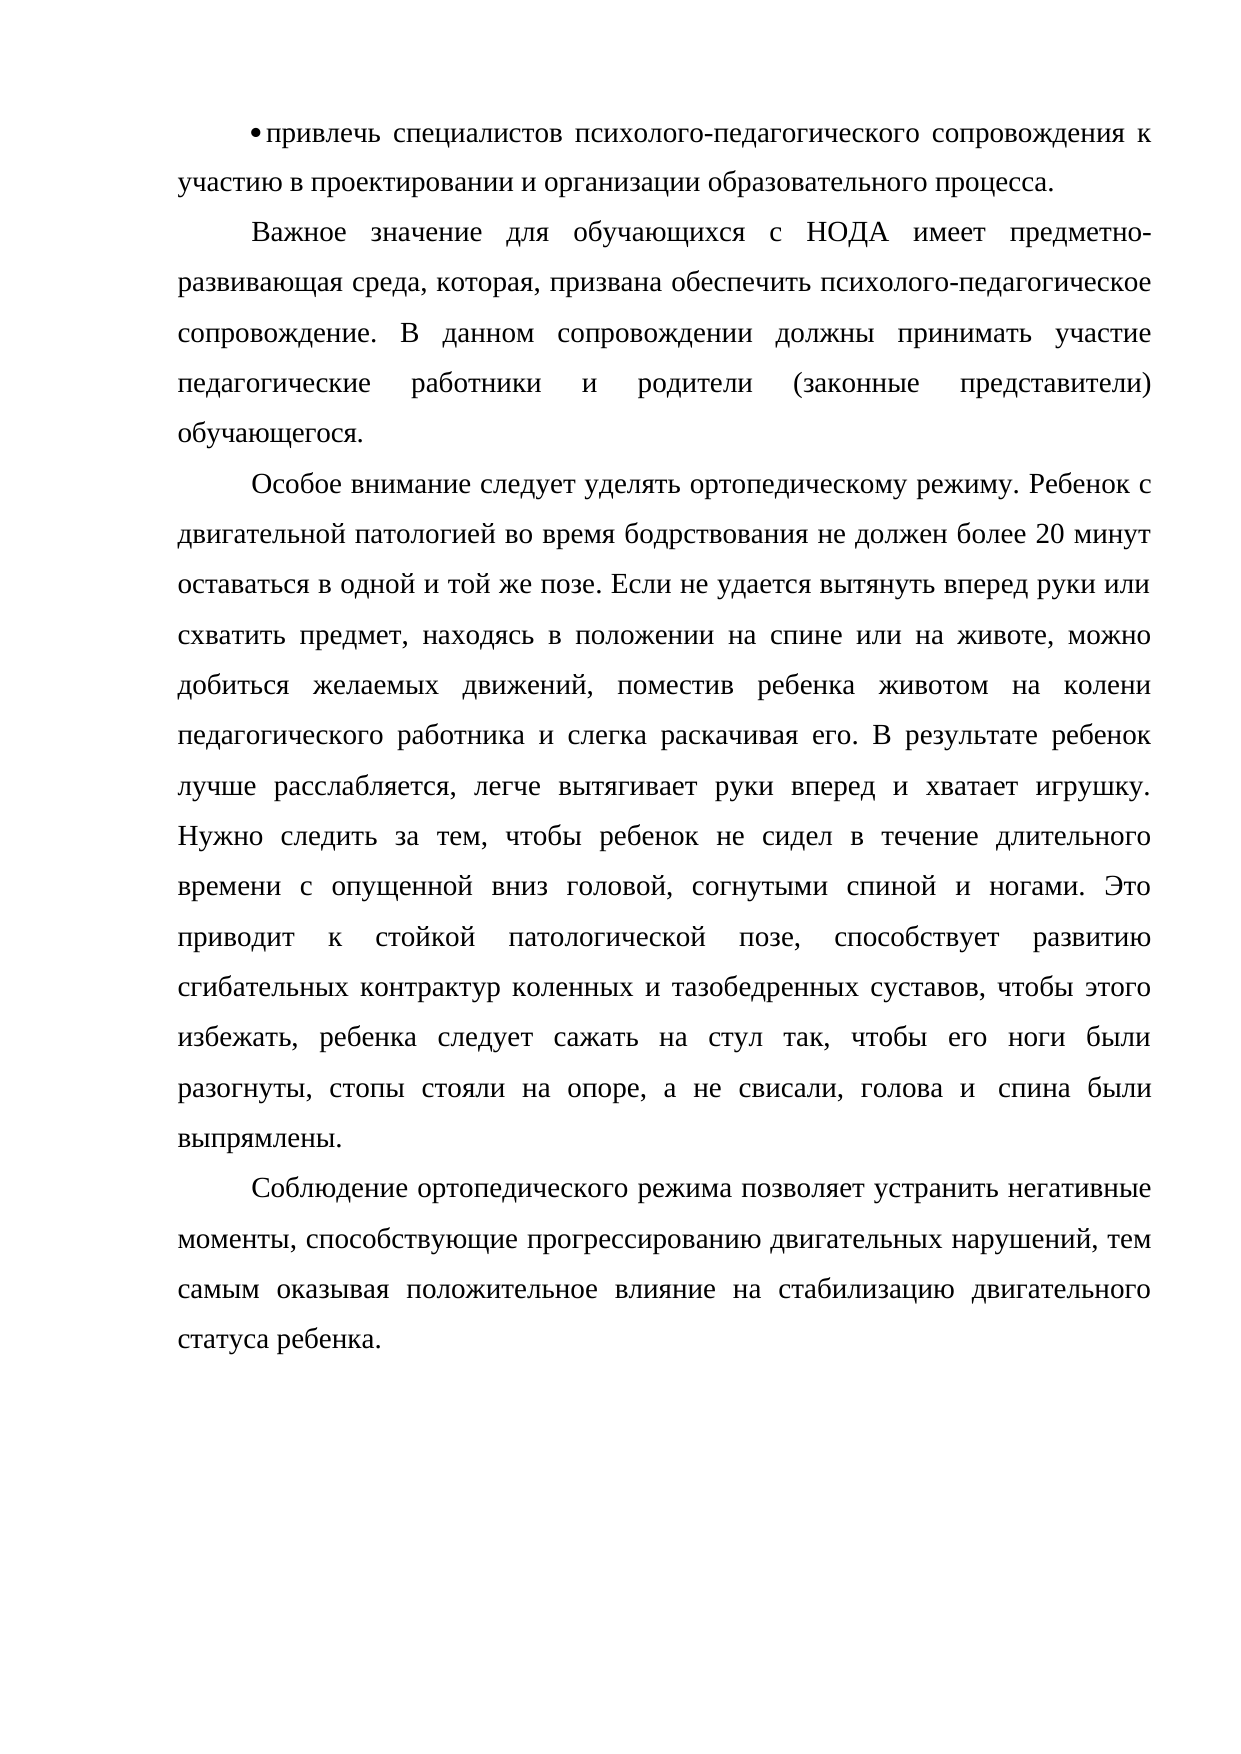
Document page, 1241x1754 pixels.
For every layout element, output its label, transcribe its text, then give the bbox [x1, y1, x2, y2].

text Соблюдение ортопедического режима позволяет устранить негативные моменты, способствующие прогрессированию двигательных нарушений, тем самым оказывая положительное влияние на стабилизацию двигательного статуса ребенка. [177, 1170, 1152, 1355]
list привлечь специалистов психолого-педагогического сопровождения к участию в проектировании и организации образовательного процесса. [177, 116, 1152, 198]
text Особое внимание следует уделять ортопедическому режиму. Ребенок с двигательной патологией во время бодрствования не должен более 20 минут оставаться в одной и той же позе. Если не удается вытянуть вперед руки или схватить предмет, находясь в положении на спине или на животе, можно добиться желаемых движений, поместив ребенка животом на колени педагогического работника и слегка раскачивая его. В результате ребенок лучше расслабляется, легче вытягивает руки вперед и хватает игрушку. Нужно следить за тем, чтобы ребенок не сидел в течение длительного времени с опущенной вниз головой, согнутыми спиной и ногами. Это приводит к стойкой патологической позе, способствует развитию сгибательных контрактур коленных и тазобедренных суставов, чтобы этого избежать, ребенка следует сажать на стул так, чтобы его ноги были разогнуты, стопы стояли на опоре, а не свисали, голова и спина были выпрямлены. [177, 466, 1152, 1153]
text Важное значение для обучающихся с НОДА имеет предметно- развивающая среда, которая, призвана обеспечить психолого-педагогическое сопровождение. В данном сопровождении должны принимать участие педагогические работники и родители (законные представители) обучающегося. [177, 214, 1152, 449]
